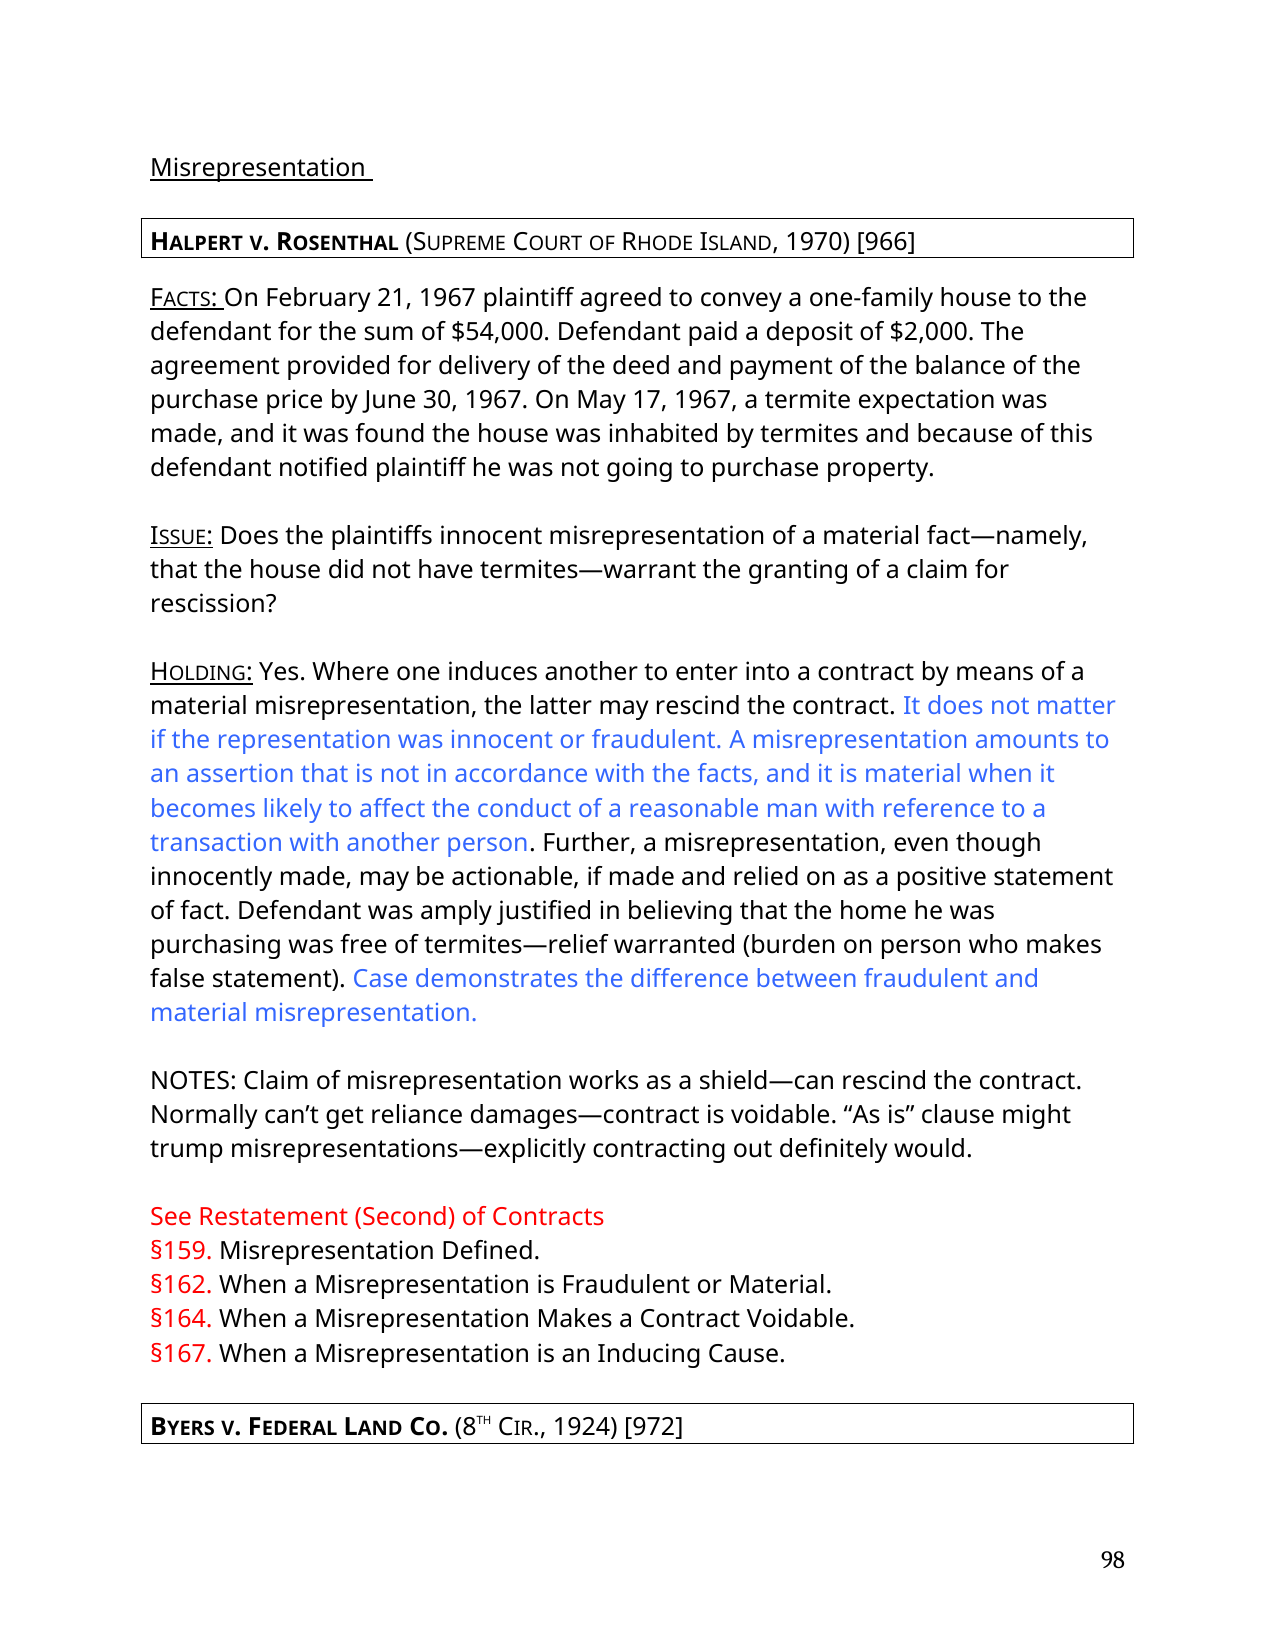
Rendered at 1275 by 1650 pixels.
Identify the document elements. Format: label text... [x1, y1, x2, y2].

text Byers v. Federal Land Co. (8th Cir., 1924) [972] [142, 1404, 1133, 1443]
text Facts: On February 21, 1967 plaintiff agreed to convey a one-family house to the defendant for the sum of $54,000. Defendant paid a deposit of $2,000. The agreement provided for delivery of the deed and payment of the balance of the purchase price by June 30, 1967. On May 17, 1967, a termite expectation was made, and it was found the house was inhabited by termites and because of this defendant notified plaintiff he was not going to purchase property. [150, 279, 1125, 484]
text NOTES: Claim of misrepresentation works as a shield—can rescind the contract. Normally can’t get reliance damages—contract is voidable. “As is” clause might trump misrepresentations—explicitly contracting out definitely would. [150, 1063, 1125, 1165]
text Holding: Yes. Where one induces another to enter into a contract by means of a material misrepresentation, the latter may rescind the contract. It does not matter if the representation was innocent or fraudulent. A misrepresentation amounts to an assertion that is not in accordance with the facts, and it is material when it becomes likely to affect the conduct of a reasonable man with reference to a transaction with another person. Further, a misrepresentation, even though innocently made, may be actionable, if made and relied on as a positive statement of fact. Defendant was amply justified in believing that the home he was purchasing was free of termites—relief warranted (burden on person who makes false statement). Case demonstrates the difference between fraudulent and material misrepresentation. [150, 654, 1125, 1029]
text Misrepresentation [150, 150, 1125, 184]
text Halpert v. Rosenthal (Supreme Court of Rhode Island, 1970) [966] [142, 219, 1133, 257]
text See Restatement (Second) of Contracts [150, 1199, 1125, 1233]
text §162. When a Misrepresentation is Fraudulent or Material. [150, 1267, 1125, 1301]
text §159. Misrepresentation Defined. [150, 1233, 1125, 1267]
text Issue: Does the plaintiffs innocent misrepresentation of a material fact—namely, that the house did not have termites—warrant the granting of a claim for rescission? [150, 518, 1125, 620]
text §164. When a Misrepresentation Makes a Contract Voidable. [150, 1301, 1125, 1335]
text §167. When a Misrepresentation is an Inducing Cause. [150, 1335, 1125, 1369]
